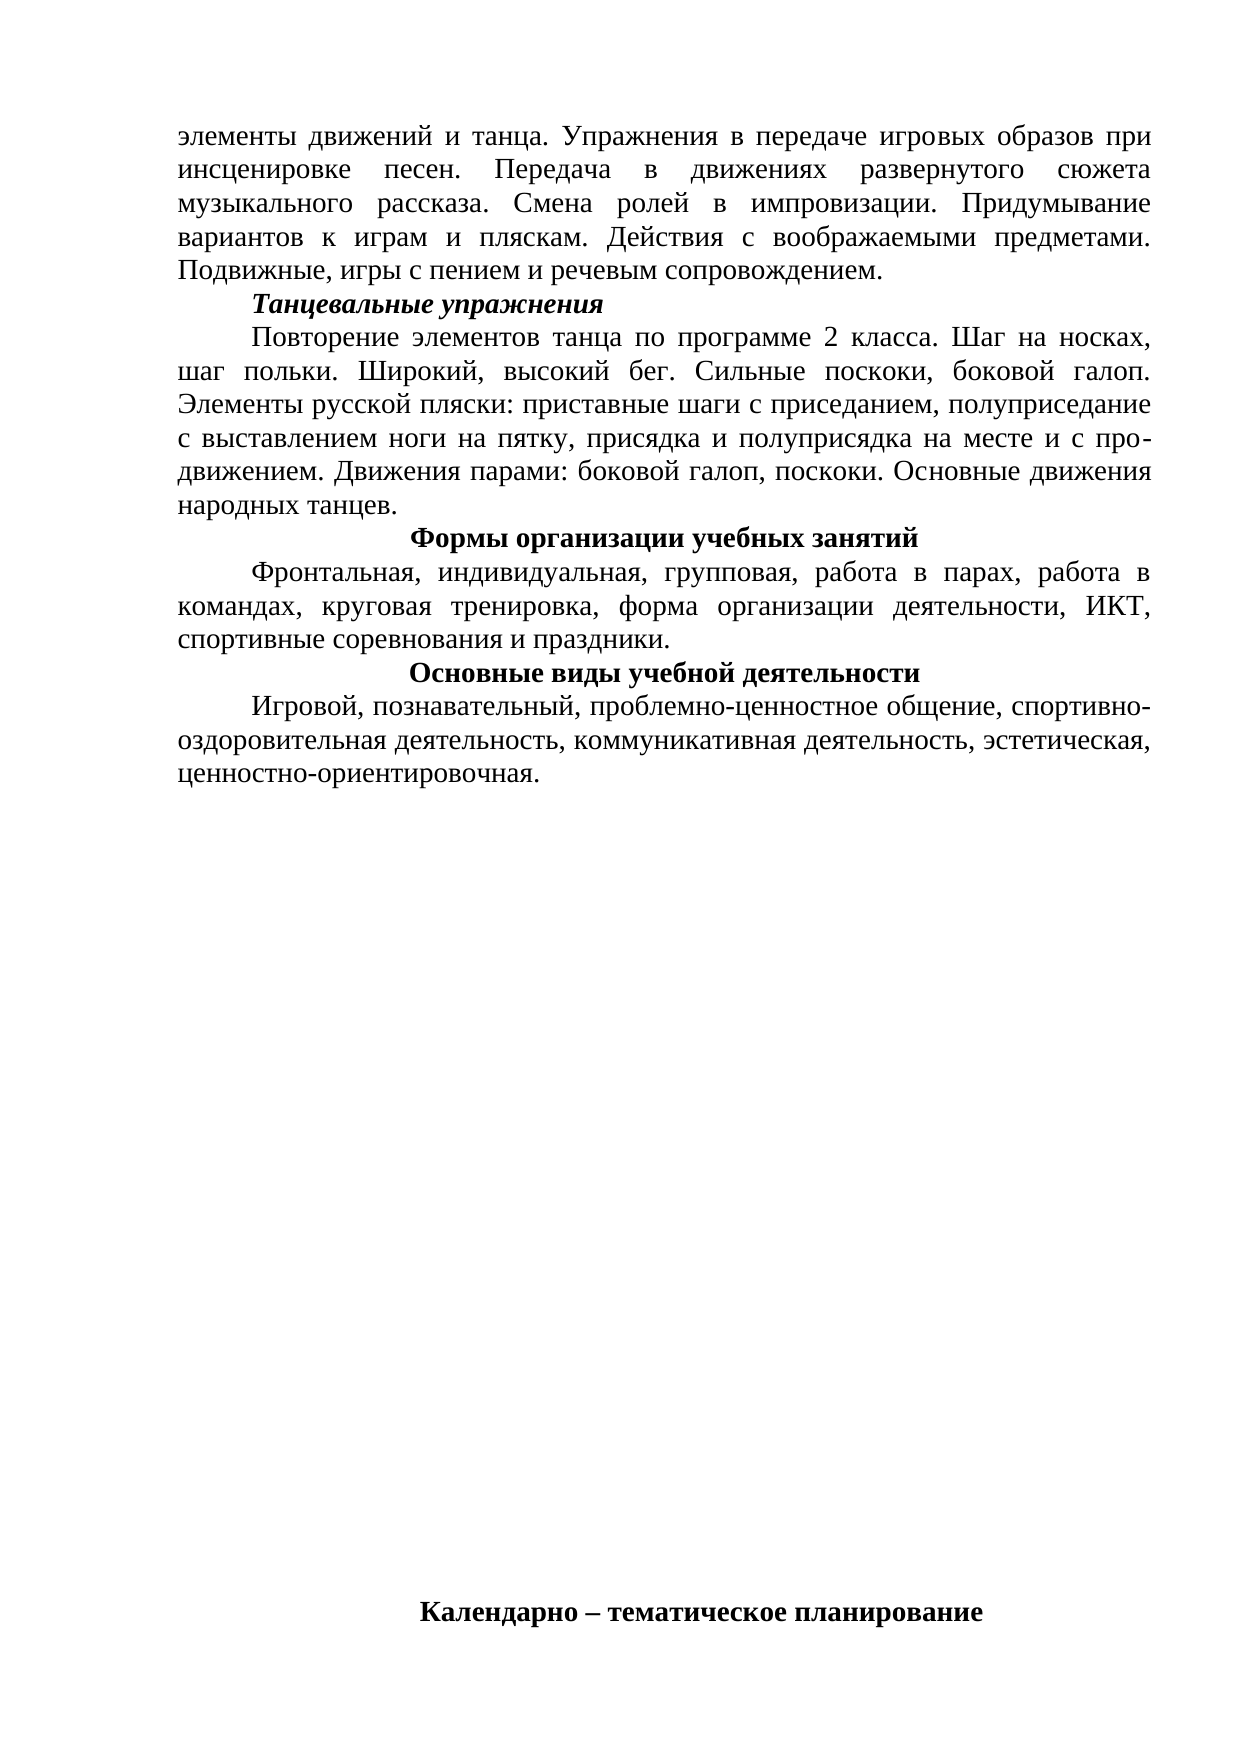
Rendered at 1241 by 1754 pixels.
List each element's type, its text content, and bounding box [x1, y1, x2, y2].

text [177, 118, 1152, 286]
text Формы организации учебных занятий [177, 521, 1152, 554]
text Основные виды учебной деятельности [177, 655, 1152, 688]
text Календарно – тематическое планирование [177, 1594, 1152, 1627]
text Повторение элементов танца по программе 2 класса. Шаг на носках, шаг польки. Широкий, высокий бег. Сильные поскоки, боковой галоп. Элементы русской пляски: приставные шаги с приседанием, полуприседание с выставлением ноги на пятку, присядка и полуприсядка на месте и с продвижением. Движения парами: боковой галоп, поскоки. Основные движения народных танцев. [177, 319, 1152, 521]
text Танцевальные упражнения [251, 286, 1152, 319]
text Игровой, познавательный, проблемно-ценностное общение, спортивно-оздоровительная деятельность, коммуникативная деятельность, эстетическая, ценностно-ориентировочная. [177, 688, 1152, 789]
text Фронтальная, индивидуальная, групповая, работа в парах, работа в командах, круговая тренировка, форма организации деятельности, ИКТ, спортивные соревнования и праздники. [177, 554, 1152, 655]
